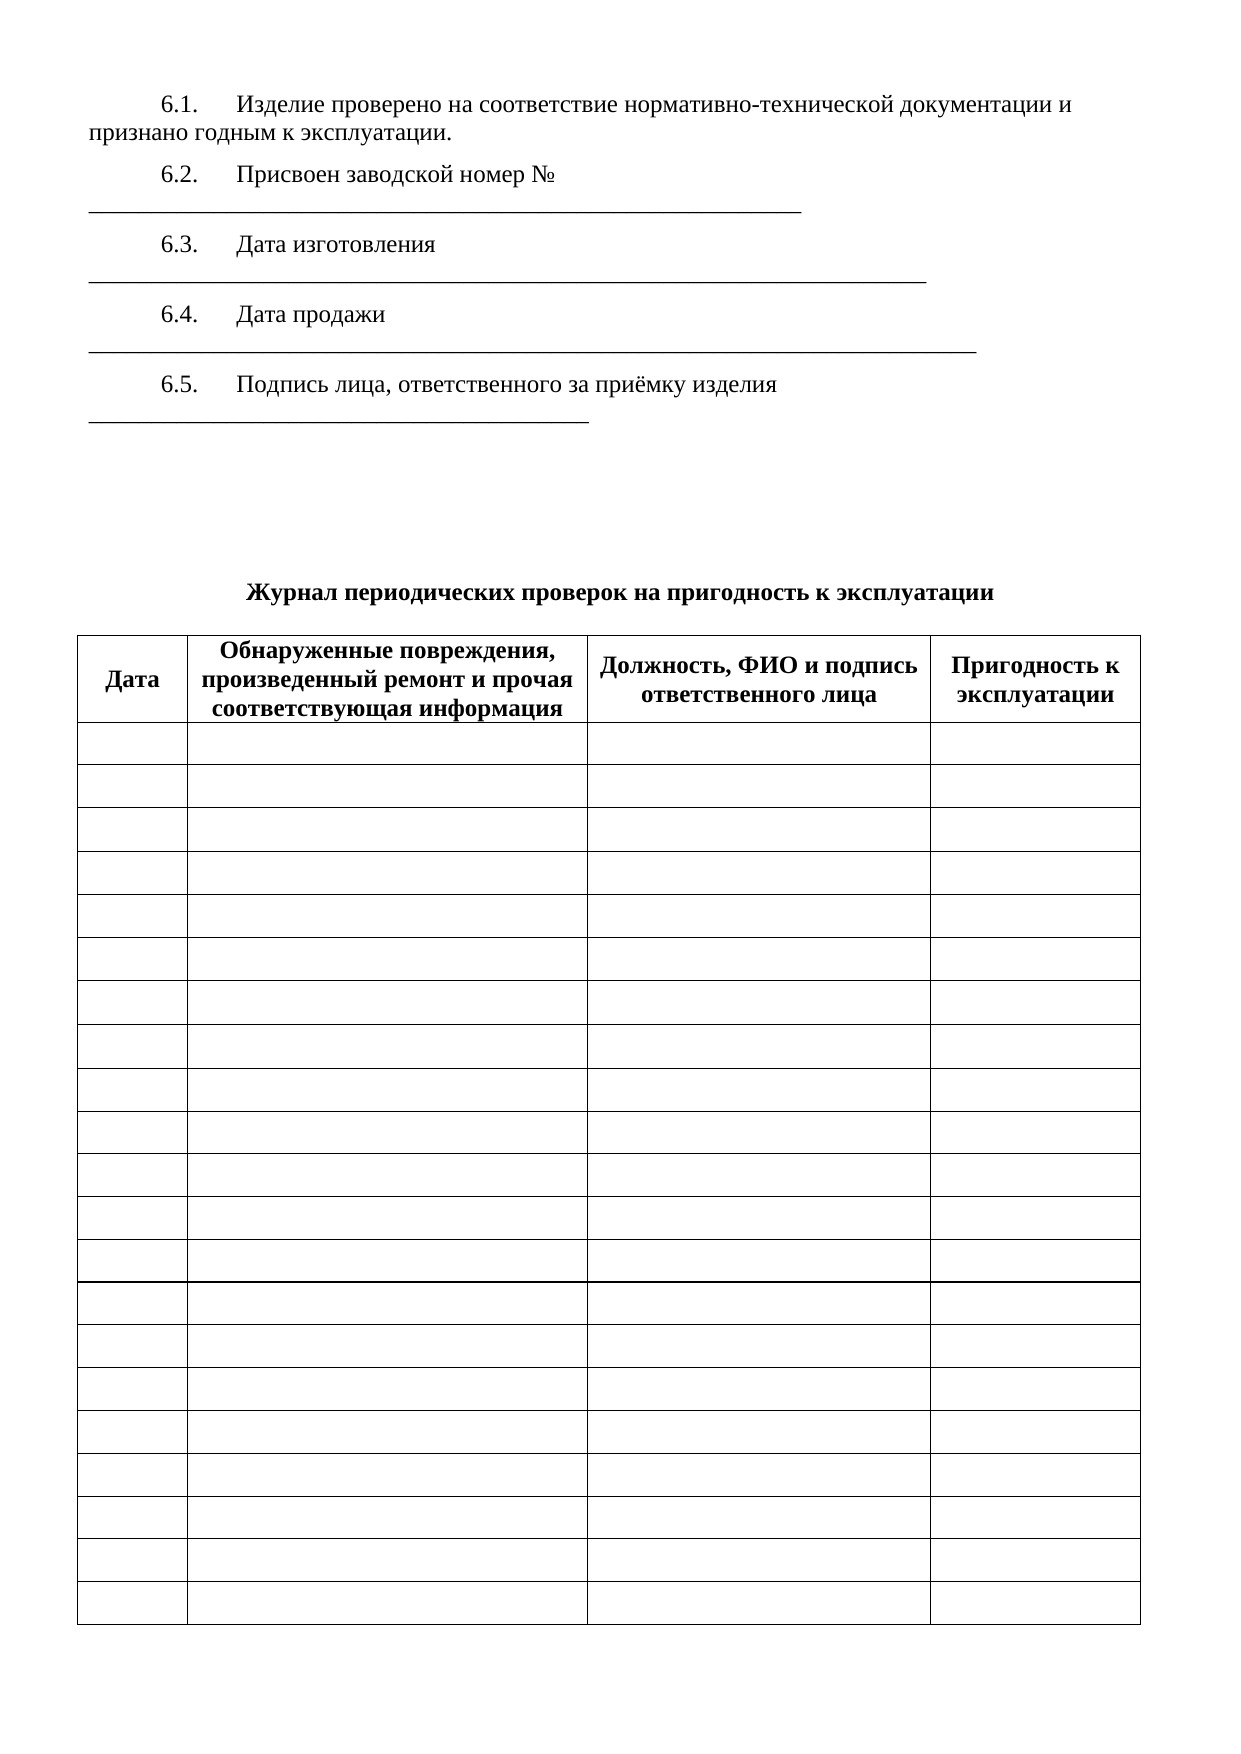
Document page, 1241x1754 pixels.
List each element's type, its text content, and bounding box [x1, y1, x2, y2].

table_cell [78, 1497, 187, 1538]
table_cell [188, 1454, 587, 1496]
table_cell [931, 895, 1140, 937]
table_cell [588, 765, 930, 807]
table_cell [931, 1497, 1140, 1538]
table_cell [78, 1368, 187, 1410]
table_cell [78, 1112, 187, 1153]
table_cell [931, 1454, 1140, 1496]
table_cell [188, 1197, 587, 1239]
list Дата изготовления ___________________________________________________________________ [89, 229, 1152, 286]
table_cell [931, 1154, 1140, 1196]
table_cell [588, 723, 930, 764]
table_cell [188, 808, 587, 851]
table_cell [931, 1240, 1140, 1281]
table_cell [588, 1283, 930, 1324]
table_cell [588, 1497, 930, 1538]
table_cell [78, 808, 187, 851]
list Изделие проверено на соответствие нормативно-технической документации и признано годным к эксплуатации. [89, 89, 1152, 146]
table_cell [588, 1240, 930, 1281]
table_cell [588, 938, 930, 979]
table_cell [588, 895, 930, 937]
list Подпись лица, ответственного за приёмку изделия ________________________________________ [89, 369, 1152, 426]
table_cell [78, 723, 187, 764]
table_cell [588, 1411, 930, 1453]
table_cell [588, 1539, 930, 1581]
table_cell [588, 852, 930, 893]
table_header Должность, ФИО и подпись ответственного лица [588, 636, 930, 722]
table_cell [188, 938, 587, 979]
table_cell [931, 1283, 1140, 1324]
table_cell [188, 1025, 587, 1068]
table_cell [588, 1112, 930, 1153]
table_cell [931, 1325, 1140, 1367]
table_cell [931, 1025, 1140, 1068]
table_cell [78, 1240, 187, 1281]
table_cell [931, 981, 1140, 1024]
table_cell [188, 1154, 587, 1196]
text Журнал периодических проверок на пригодность к эксплуатации [89, 577, 1152, 606]
table_cell [78, 1283, 187, 1324]
table_cell [78, 938, 187, 979]
table_cell [188, 1240, 587, 1281]
table_cell [588, 1582, 930, 1624]
table_cell [78, 1069, 187, 1111]
table_cell [188, 981, 587, 1024]
table_cell [188, 1411, 587, 1453]
table_cell [78, 1197, 187, 1239]
table_cell [78, 1025, 187, 1068]
list Дата продажи _______________________________________________________________________ [89, 299, 1152, 356]
table_cell [188, 852, 587, 893]
table_cell [931, 765, 1140, 807]
table_cell [188, 1582, 587, 1624]
table_cell [931, 1368, 1140, 1410]
table_cell [188, 1112, 587, 1153]
table_cell [78, 1154, 187, 1196]
table_header Пригодность к эксплуатации [931, 636, 1140, 722]
table_cell [588, 981, 930, 1024]
table_cell [188, 1539, 587, 1581]
table_cell [588, 1368, 930, 1410]
table_cell [588, 1197, 930, 1239]
table_cell [931, 852, 1140, 893]
table_cell [78, 1411, 187, 1453]
table_cell [188, 1325, 587, 1367]
table_cell [931, 1197, 1140, 1239]
table_header Обнаруженные повреждения, произведенный ремонт и прочая соответствующая информация [188, 636, 587, 722]
table_cell [78, 1582, 187, 1624]
table_cell [588, 1069, 930, 1111]
table_cell [931, 1582, 1140, 1624]
list Присвоен заводской номер № _________________________________________________________ [89, 159, 1152, 216]
table_cell [931, 808, 1140, 851]
table_cell [588, 1025, 930, 1068]
table_cell [78, 1325, 187, 1367]
table_cell [188, 1497, 587, 1538]
table_cell [931, 723, 1140, 764]
table_cell [931, 1539, 1140, 1581]
table_cell [188, 1069, 587, 1111]
table_cell [588, 808, 930, 851]
table_cell [78, 1454, 187, 1496]
table_cell [931, 1069, 1140, 1111]
table_cell [188, 895, 587, 937]
table_cell [188, 723, 587, 764]
table_cell [588, 1154, 930, 1196]
table_cell [588, 1325, 930, 1367]
table_cell [78, 1539, 187, 1581]
table_cell [78, 981, 187, 1024]
table_cell [188, 1283, 587, 1324]
table_cell [78, 765, 187, 807]
table_cell [931, 1112, 1140, 1153]
table_cell [78, 852, 187, 893]
table_cell [931, 1411, 1140, 1453]
table_cell [188, 765, 587, 807]
table_cell [931, 938, 1140, 979]
table_cell [78, 895, 187, 937]
table_cell [588, 1454, 930, 1496]
table_header Дата [78, 636, 187, 722]
table_cell [188, 1368, 587, 1410]
